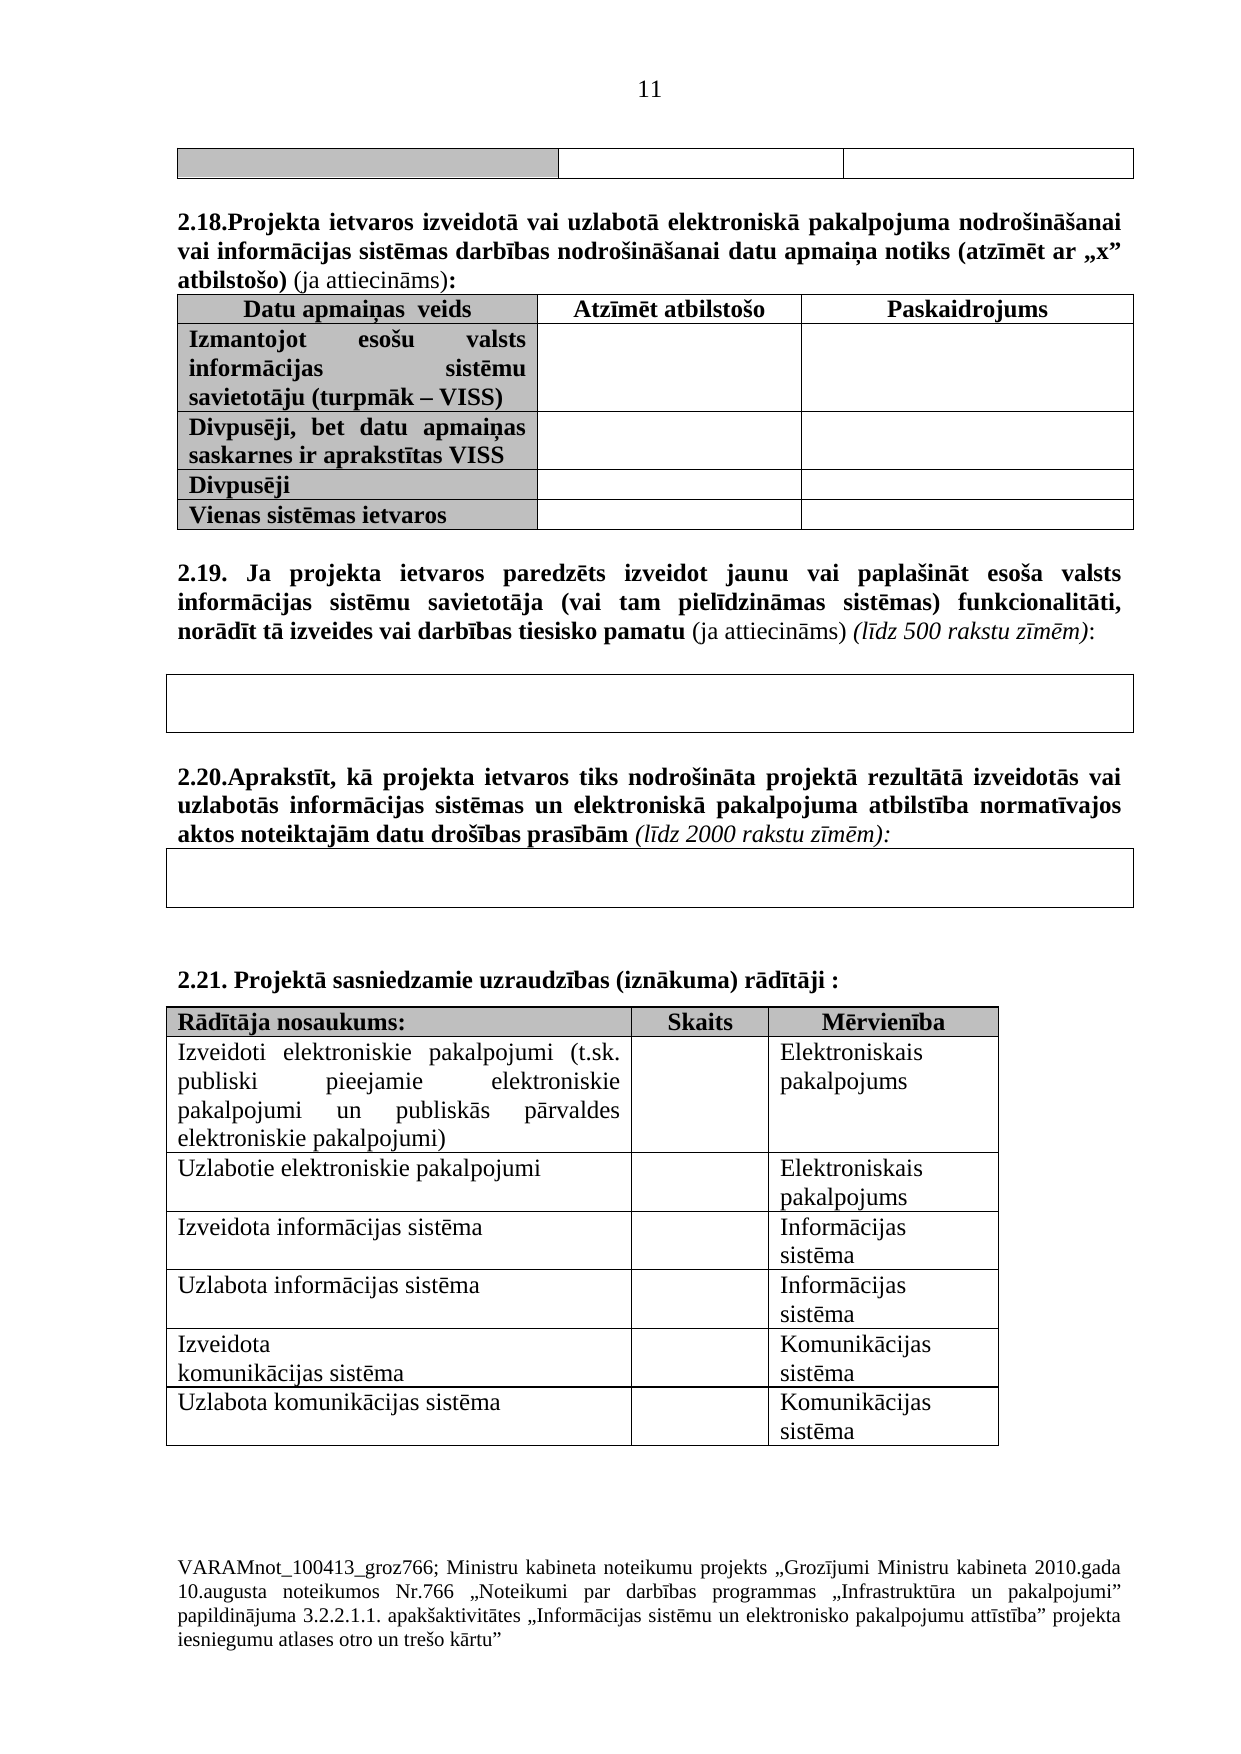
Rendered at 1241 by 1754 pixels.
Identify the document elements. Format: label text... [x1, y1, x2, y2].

table_cell Divpusēji, bet datu apmaiņas saskarnes ir aprakstītas VISS [178, 412, 537, 469]
table_cell Izveidota informācijas sistēma [167, 1212, 631, 1269]
table_cell Uzlabota informācijas sistēma [167, 1270, 631, 1328]
table_header Atzīmēt atbilstošo [538, 295, 801, 323]
table_cell [632, 1388, 768, 1445]
table_cell Uzlabotie elektroniskie pakalpojumi [167, 1153, 631, 1211]
table_cell [844, 149, 1133, 177]
table_cell Divpusēji [178, 470, 537, 499]
table_cell Komunikācijas sistēma [769, 1329, 998, 1386]
table_cell [538, 500, 801, 529]
table_cell Vienas sistēmas ietvaros [178, 500, 537, 529]
table_cell [632, 1037, 768, 1152]
table_header Datu apmaiņas veids [178, 295, 537, 323]
table_header [167, 849, 1133, 907]
table_cell Uzlabota komunikācijas sistēma [167, 1388, 631, 1445]
table_cell [538, 324, 801, 411]
table_cell Izveidoti elektroniskie pakalpojumi (t.sk. publiski pieejamie elektroniskie pakalpojumi un publiskās pārvaldes elektroniskie pakalpojumi) [167, 1037, 631, 1152]
table_cell Elektroniskais pakalpojums [769, 1037, 998, 1152]
table_cell [559, 149, 843, 177]
table_cell [802, 324, 1133, 411]
table_cell [632, 1212, 768, 1269]
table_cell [178, 149, 558, 177]
table_header Paskaidrojums [802, 295, 1133, 323]
text 2.18.Projekta ietvaros izveidotā vai uzlabotā elektroniskā pakalpojuma nodrošināšanai vai informācijas sistēmas darbības nodrošināšanai datu apmaiņa notiks (atzīmēt ar „x” atbilstošo) (ja attiecināms): [177, 207, 1122, 293]
table_cell [802, 412, 1133, 469]
table_cell Informācijas sistēma [769, 1212, 998, 1269]
table_header Skaits [632, 1008, 768, 1036]
table_cell [632, 1329, 768, 1386]
table_header Rādītāja nosaukums: [167, 1008, 631, 1036]
text 2.20.Aprakstīt, kā projekta ietvaros tiks nodrošināta projektā rezultātā izveidotās vai uzlabotās informācijas sistēmas un elektroniskā pakalpojuma atbilstība normatīvajos aktos noteiktajām datu drošības prasībām (līdz 2000 rakstu zīmēm): [177, 762, 1122, 848]
table_cell [538, 412, 801, 469]
table_header Mērvienība [769, 1008, 998, 1036]
table_cell Informācijas sistēma [769, 1270, 998, 1328]
table_cell Izveidota komunikācijas sistēma [167, 1329, 631, 1386]
table_cell [632, 1153, 768, 1211]
table_cell [802, 500, 1133, 529]
table_cell Komunikācijas sistēma [769, 1388, 998, 1445]
table_header [167, 675, 1133, 732]
text 2.19. Ja projekta ietvaros paredzēts izveidot jaunu vai paplašināt esoša valsts informācijas sistēmu savietotāja (vai tam pielīdzināmas sistēmas) funkcionalitāti, norādīt tā izveides vai darbības tiesisko pamatu (ja attiecināms) (līdz 500 rakstu zīmēm): [177, 558, 1122, 645]
table_cell [632, 1270, 768, 1328]
table_cell Elektroniskais pakalpojums [769, 1153, 998, 1211]
table_cell Izmantojot esošu valsts informācijas sistēmu savietotāju (turpmāk – VISS) [178, 324, 537, 411]
table_cell [802, 470, 1133, 499]
text 2.21. Projektā sasniedzamie uzraudzības (iznākuma) rādītāji : [177, 965, 1122, 994]
table_cell [538, 470, 801, 499]
